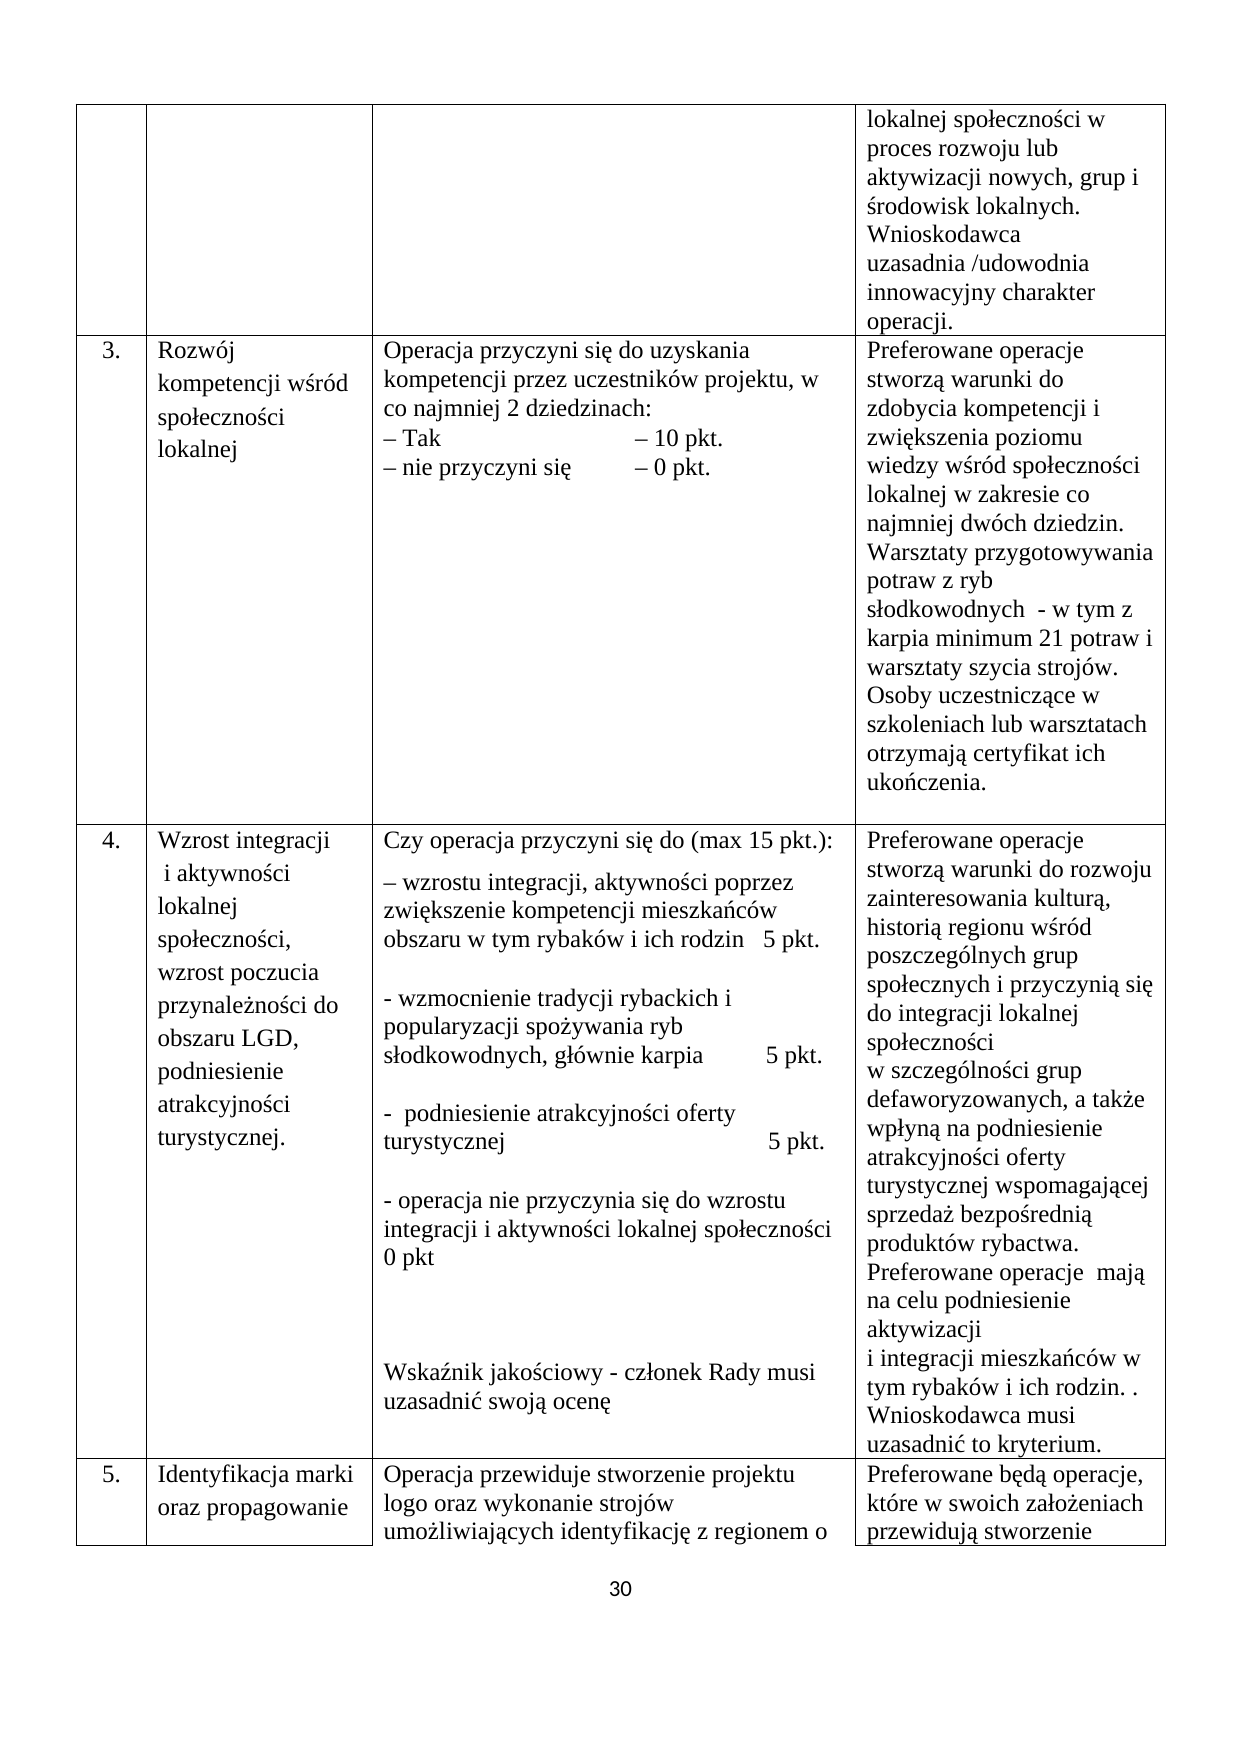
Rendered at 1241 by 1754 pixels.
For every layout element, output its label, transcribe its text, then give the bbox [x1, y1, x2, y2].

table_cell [147, 1459, 372, 1545]
table_cell 5. [77, 1459, 146, 1545]
table_cell Rozwój kompetencji wśród społeczności lokalnej [147, 336, 372, 824]
table_cell Preferowane operacje stworzą warunki do zdobycia kompetencji i zwiększenia poziomu wiedzy wśród społeczności lokalnej w zakresie co najmniej dwóch dziedzin. Warsztaty przygotowywania potraw z ryb słodkowodnych - w tym z karpia minimum 21 potraw i warsztaty szycia strojów. Osoby uczestniczące w szkoleniach lub warsztatach otrzymają certyfikat ich ukończenia. [856, 336, 1165, 824]
table_cell – Tak – nie przyczyni się [373, 422, 624, 824]
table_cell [373, 1459, 855, 1545]
table_cell – 10 pkt. – 0 pkt. [624, 422, 855, 824]
table_cell 3. [77, 336, 146, 824]
table_cell - operacja nie przyczynia się do wzrostu integracji i aktywności lokalnej społeczności 0 pkt Wskaźnik jakościowy - członek Rady musi uzasadnić swoją ocenę [373, 1155, 855, 1458]
table_cell – wzrostu integracji, aktywności poprzez zwiększenie kompetencji mieszkańców obszaru w tym rybaków i ich rodzin 5 pkt. [373, 866, 855, 953]
table_cell Operacja przyczyni się do uzyskania kompetencji przez uczestników projektu, w co najmniej 2 dziedzinach: [373, 336, 855, 422]
table_cell Wzrost integracji i aktywności lokalnej społeczności, wzrost poczucia przynależności do obszaru LGD, podniesienie atrakcyjności turystycznej. [147, 825, 372, 1458]
table_cell 4. [77, 825, 146, 1458]
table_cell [856, 1459, 1165, 1545]
table_cell Czy operacja przyczyni się do (max 15 pkt.): [373, 825, 855, 866]
table_cell Preferowane operacje stworzą warunki do rozwoju zainteresowania kulturą, historią regionu wśród poszczególnych grup społecznych i przyczynią się do integracji lokalnej społeczności w szczególności grup defaworyzowanych, a także wpłyną na podniesienie atrakcyjności oferty turystycznej wspomagającej sprzedaż bezpośrednią produktów rybactwa. Preferowane operacje mają na celu podniesienie aktywizacji i integracji mieszkańców w tym rybaków i ich rodzin. . Wnioskodawca musi uzasadnić to kryterium. [856, 825, 1165, 1458]
table_cell - wzmocnienie tradycji rybackich i popularyzacji spożywania ryb słodkowodnych, głównie karpia 5 pkt. - podniesienie atrakcyjności oferty turystycznej 5 pkt. [373, 953, 855, 1155]
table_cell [373, 105, 855, 334]
